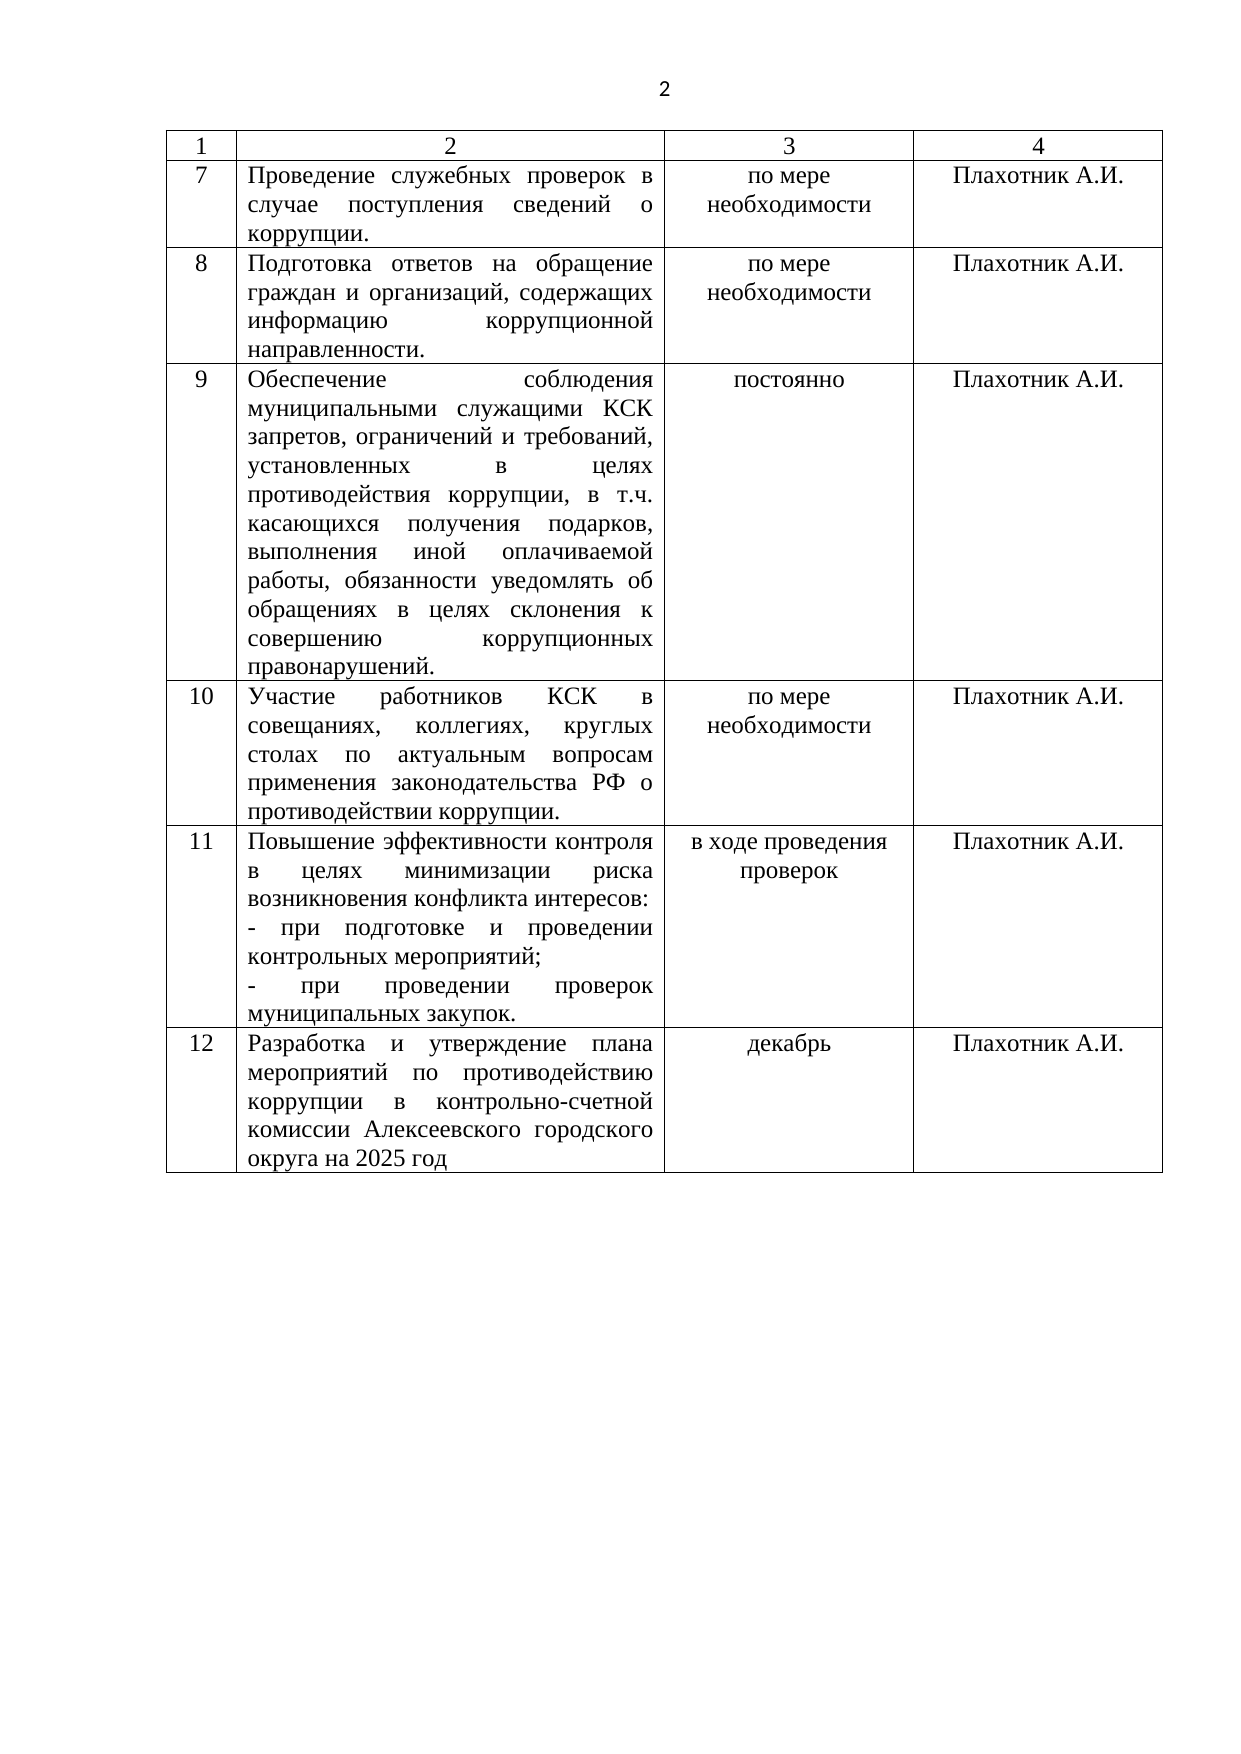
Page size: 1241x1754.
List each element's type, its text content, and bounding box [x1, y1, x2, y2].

table_cell Разработка и утверждение плана мероприятий по противодействию коррупции в контрольно-счетной комиссии Алексеевского городского округа на 2025 год [237, 1028, 664, 1172]
table_cell Проведение служебных проверок в случае поступления сведений о коррупции. [237, 161, 664, 247]
table_cell Плахотник А.И. [914, 161, 1162, 247]
table_cell по мере необходимости [665, 161, 913, 247]
table_cell декабрь [665, 1028, 913, 1172]
table_cell 2 [237, 131, 664, 159]
table_cell по мере необходимости [665, 248, 913, 363]
table_cell Плахотник А.И. [914, 364, 1162, 680]
table_cell Обеспечение соблюдения муниципальными служащими КСК запретов, ограничений и требований, установленных в целях противодействия коррупции, в т.ч. касающихся получения подарков, выполнения иной оплачиваемой работы, обязанности уведомлять об обращениях в целях склонения к совершению коррупционных правонарушений. [237, 364, 664, 680]
table_cell в ходе проведения проверок [665, 826, 913, 1027]
table_cell 1 [167, 131, 236, 159]
table_cell постоянно [665, 364, 913, 680]
table_cell Участие работников КСК в совещаниях, коллегиях, круглых столах по актуальным вопросам применения законодательства РФ о противодействии коррупции. [237, 681, 664, 825]
table_cell 3 [665, 131, 913, 159]
table_cell Плахотник А.И. [914, 1028, 1162, 1172]
table_cell 7 [167, 161, 236, 247]
table_cell Плахотник А.И. [914, 681, 1162, 825]
table_cell по мере необходимости [665, 681, 913, 825]
table_cell 12 [167, 1028, 236, 1172]
table_cell Плахотник А.И. [914, 248, 1162, 363]
table_cell 8 [167, 248, 236, 363]
table_cell Повышение эффективности контроля в целях минимизации риска возникновения конфликта интересов: - при подготовке и проведении контрольных мероприятий; - при проведении проверок муниципальных закупок. [237, 826, 664, 1027]
table_cell 4 [914, 131, 1162, 159]
table_cell 11 [167, 826, 236, 1027]
table_cell Плахотник А.И. [914, 826, 1162, 1027]
table_cell Подготовка ответов на обращение граждан и организаций, содержащих информацию коррупционной направленности. [237, 248, 664, 363]
table_cell 10 [167, 681, 236, 825]
table_cell 9 [167, 364, 236, 680]
